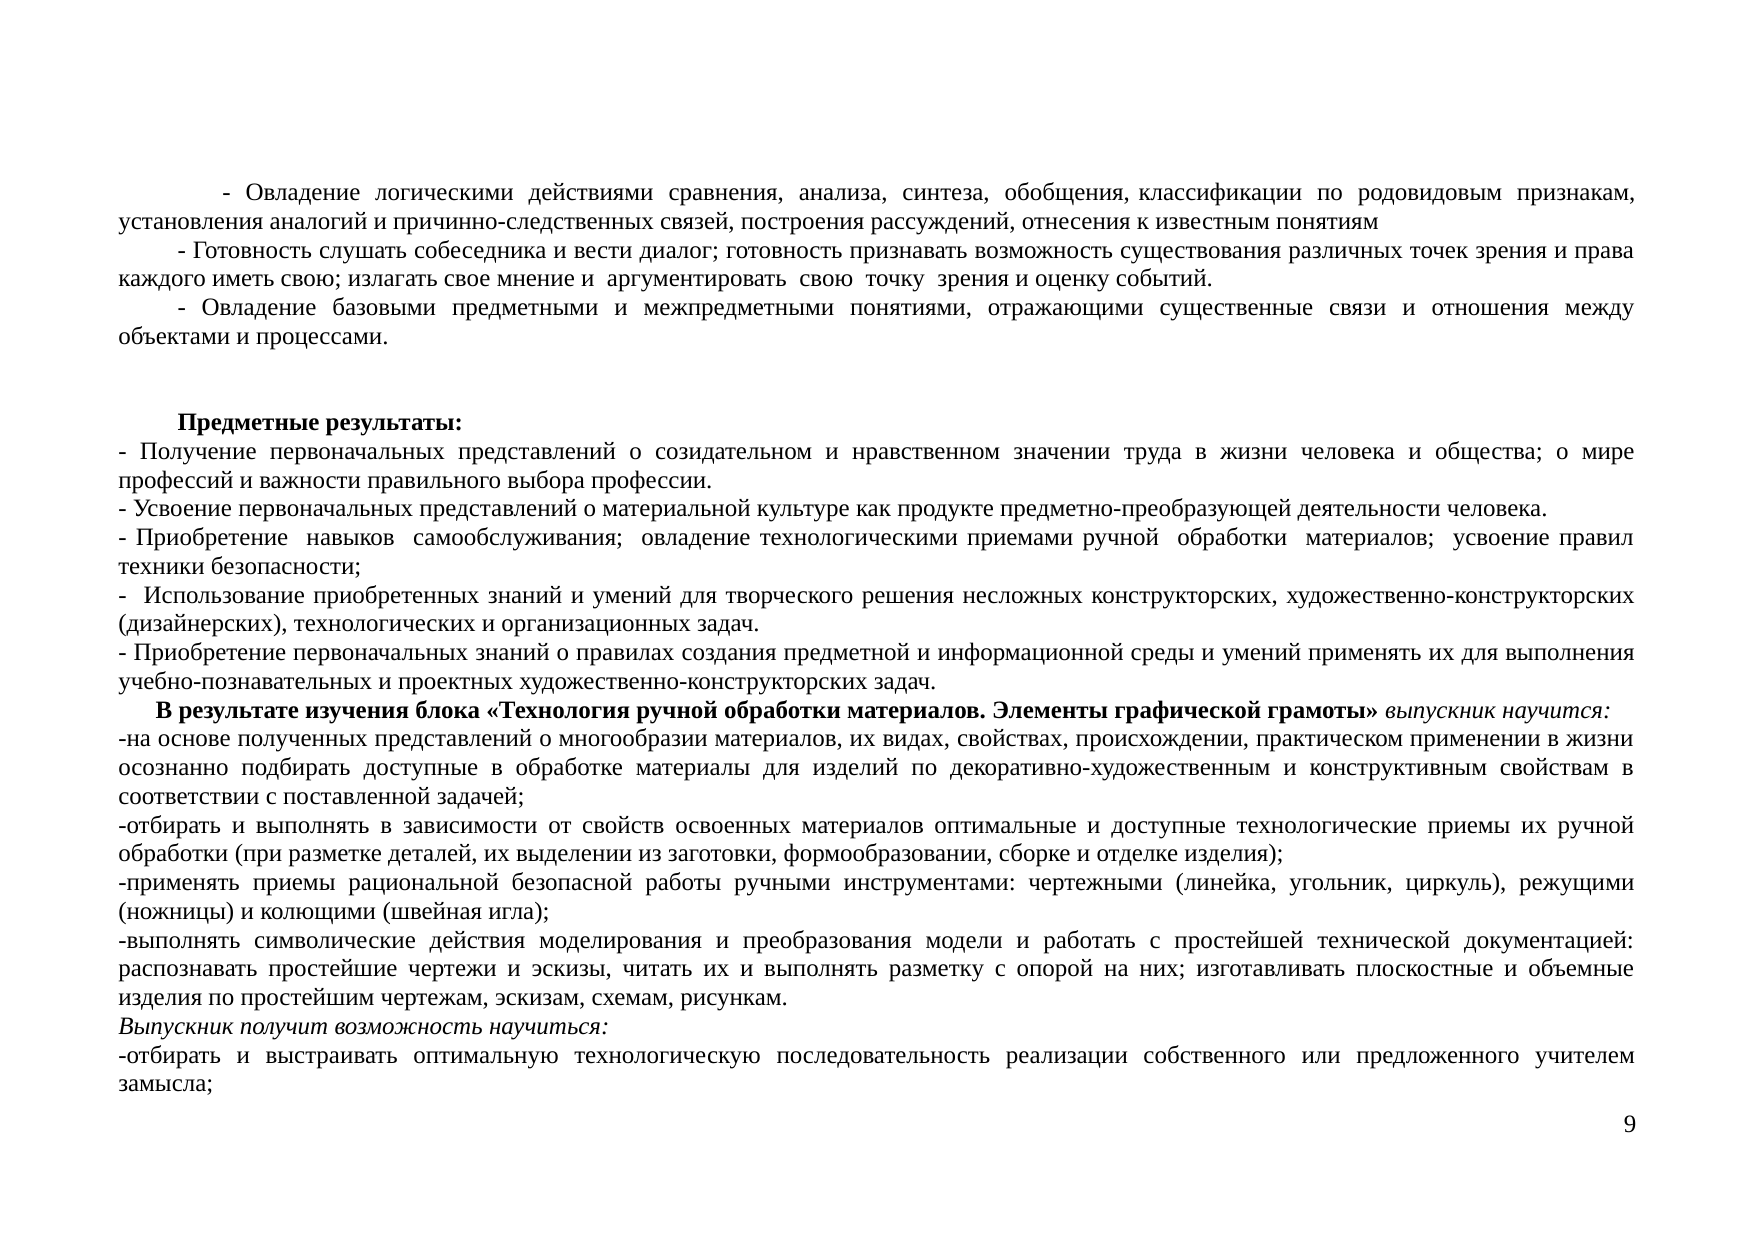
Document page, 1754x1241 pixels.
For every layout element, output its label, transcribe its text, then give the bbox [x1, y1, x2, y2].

text - Приобретение первоначальных знаний о правилах создания предметной и информационной среды и умений применять их для выполнения учебно-познавательных и проектных художественно-конструкторских задач. [118, 637, 1636, 695]
text -отбирать и выстраивать оптимальную технологическую последовательность реализации собственного или предложенного учителем замысла; [118, 1040, 1636, 1097]
text -отбирать и выполнять в зависимости от свойств освоенных материалов оптимальные и доступные технологические приемы их ручной обработки (при разметке деталей, их выделении из заготовки, формообразовании, сборке и отделке изделия); [118, 810, 1636, 867]
text Предметные результаты: [118, 407, 1636, 436]
text - Готовность слушать собеседника и вести диалог; готовность признавать возможность существования различных точек зрения и права каждого иметь свою; излагать свое мнение и аргументировать свою точку зрения и оценку событий. [118, 235, 1636, 292]
text - Получение первоначальных представлений о созидательном и нравственном значении труда в жизни человека и общества; о мире профессий и важности правильного выбора профессии. [118, 436, 1636, 493]
text - Использование приобретенных знаний и умений для творческого решения несложных конструкторских, художественно-конструкторских (дизайнерских), технологических и организационных задач. [118, 580, 1636, 637]
text - Усвоение первоначальных представлений о материальной культуре как продукте предметно-преобразующей деятельности человека. [118, 493, 1636, 522]
text Выпускник получит возможность научиться: [118, 1011, 1636, 1040]
text -применять приемы рациональной безопасной работы ручными инструментами: чертежными (линейка, угольник, циркуль), режущими (ножницы) и колющими (швейная игла); [118, 867, 1636, 925]
text - Овладение логическими действиями сравнения, анализа, синтеза, обобщения, классификации по родовидовым признакам, установления аналогий и причинно-следственных связей, построения рассуждений, отнесения к известным понятиям [118, 177, 1636, 235]
text - Овладение базовыми предметными и межпредметными понятиями, отражающими существенные связи и отношения между объектами и процессами. [118, 292, 1636, 350]
text -на основе полученных представлений о многообразии материалов, их видах, свойствах, происхождении, практическом применении в жизни осознанно подбирать доступные в обработке материалы для изделий по декоративно-художественным и конструктивным свойствам в соответствии с поставленной задачей; [118, 723, 1636, 810]
text - Приобретение навыков самообслуживания; овладение технологическими приемами ручной обработки материалов; усвоение правил техники безопасности; [118, 522, 1636, 580]
text В результате изучения блока «Технология ручной обработки материалов. Элементы графической грамоты» выпускник научится: [118, 695, 1636, 723]
text -выполнять символические действия моделирования и преобразования модели и работать с простейшей технической документацией: распознавать простейшие чертежи и эскизы, читать их и выполнять разметку с опорой на них; изготавливать плоскостные и объемные изделия по простейшим чертежам, эскизам, схемам, рисункам. [118, 925, 1636, 1011]
